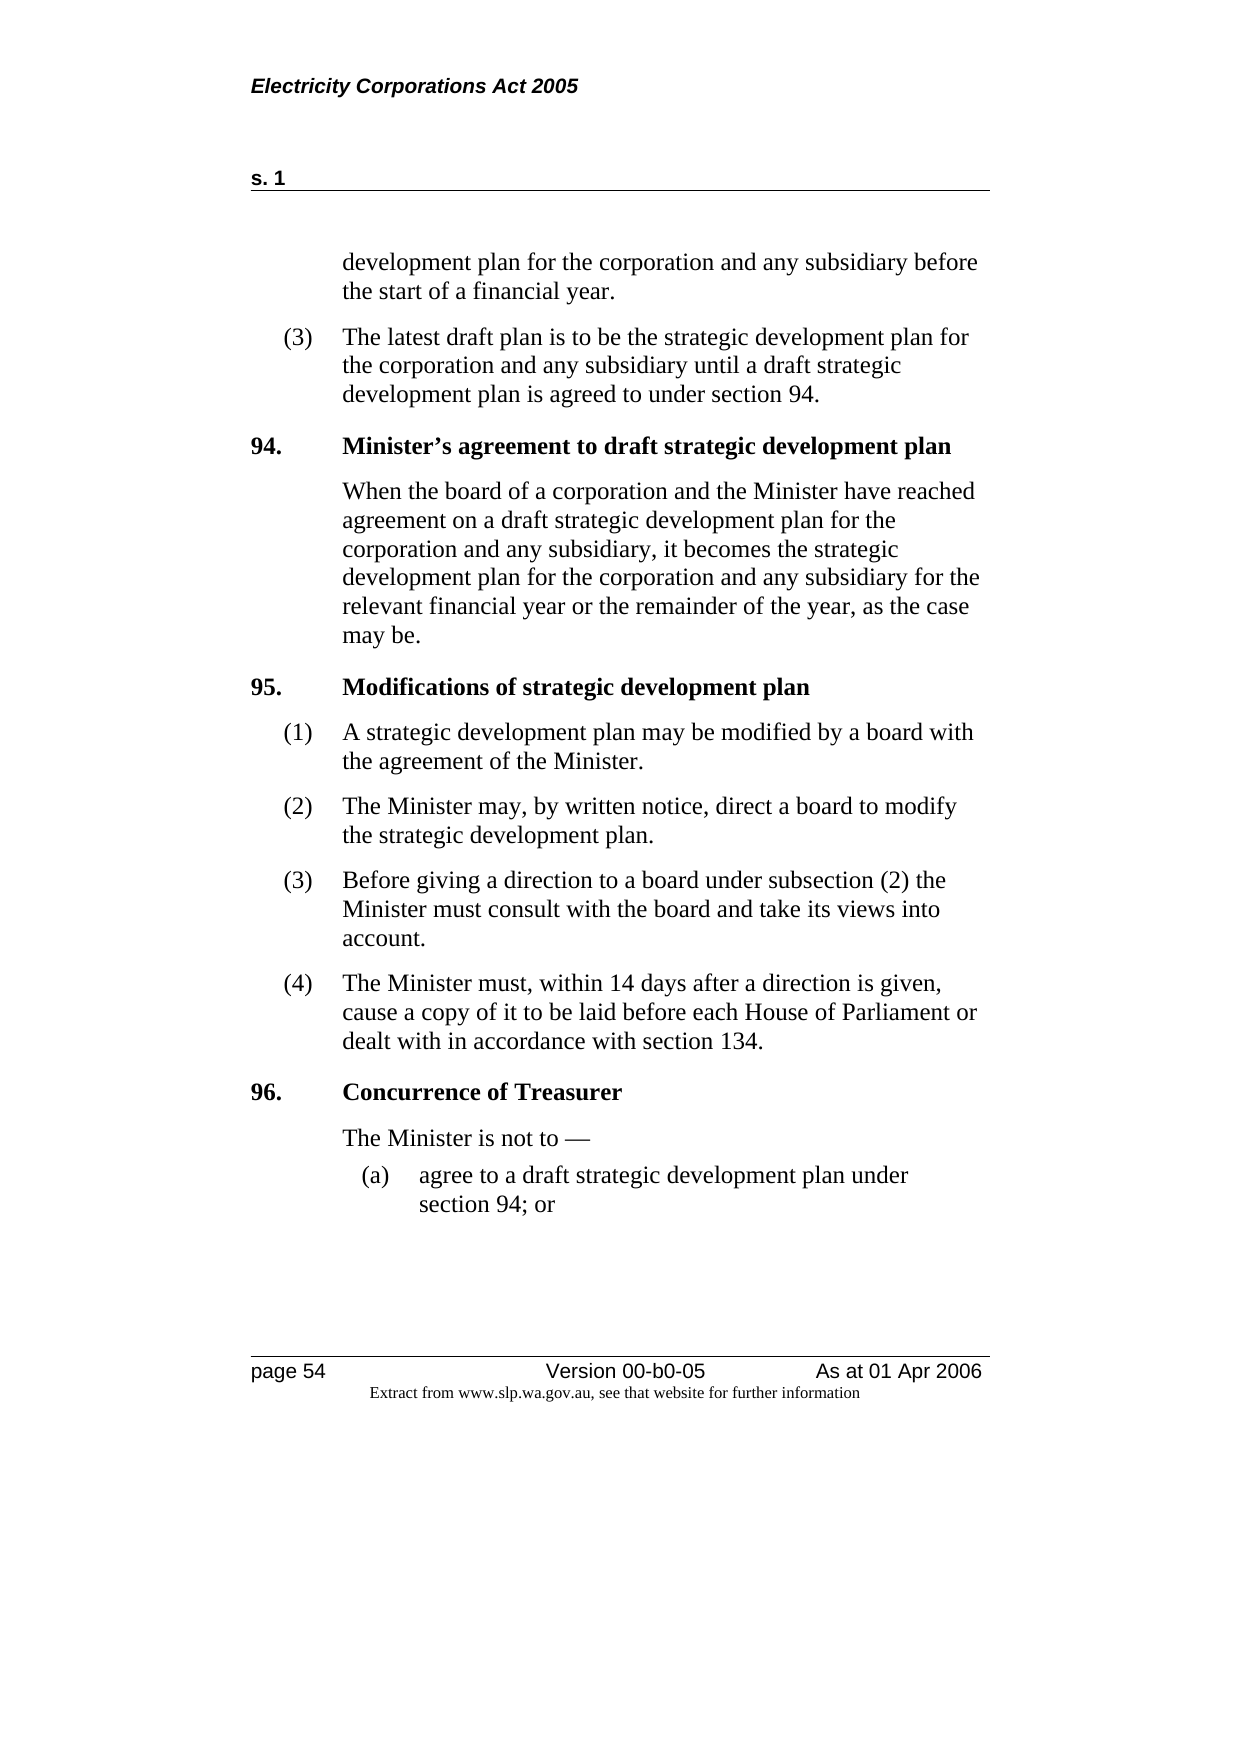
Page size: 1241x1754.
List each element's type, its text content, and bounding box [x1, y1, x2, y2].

subtitle 96. Concurrence of Treasurer [251, 1077, 990, 1106]
text (1) A strategic development plan may be modified by a board with the agreement of the Minister. [251, 717, 990, 774]
text (3) The latest draft plan is to be the strategic development plan for the corporation and any subsidiary until a draft strategic development plan is agreed to under section 94. [251, 322, 990, 408]
subtitle 95. Modifications of strategic development plan [251, 672, 990, 700]
text (2) The Minister may, by written notice, direct a board to modify the strategic development plan. [251, 791, 990, 849]
subtitle 94. Minister’s agreement to draft strategic development plan [251, 431, 990, 459]
text (3) Before giving a direction to a board under subsection (2) the Minister must consult with the board and take its views into account. [251, 865, 990, 952]
text (a) agree to a draft strategic development plan under section 94; or [251, 1160, 990, 1217]
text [251, 247, 990, 305]
text (4) The Minister must, within 14 days after a direction is given, cause a copy of it to be laid before each House of Parliament or dealt with in accordance with section 134. [251, 968, 990, 1054]
text When the board of a corporation and the Minister have reached agreement on a draft strategic development plan for the corporation and any subsidiary, it becomes the strategic development plan for the corporation and any subsidiary for the relevant financial year or the remainder of the year, as the case may be. [251, 476, 990, 649]
text The Minister is not to — [251, 1123, 990, 1152]
